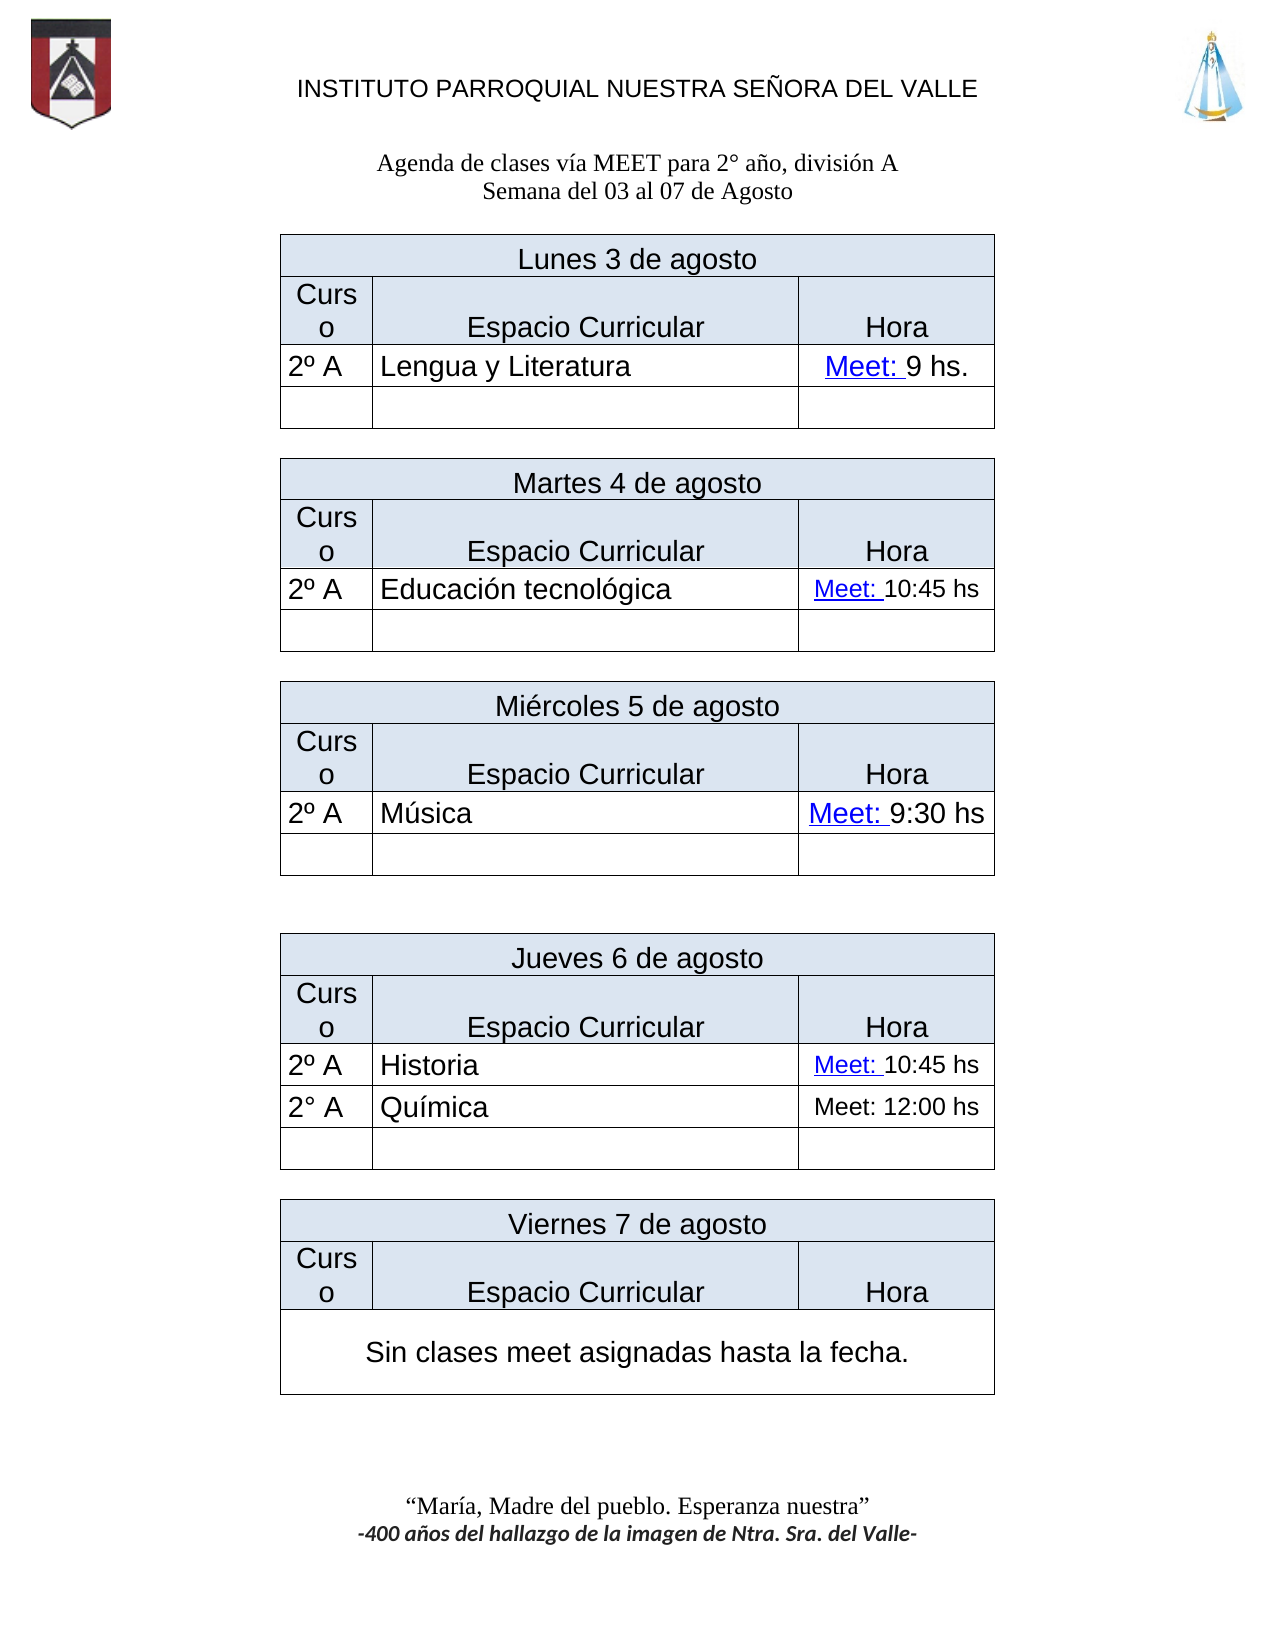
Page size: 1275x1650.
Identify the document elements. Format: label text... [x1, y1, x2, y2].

table_cell [799, 610, 994, 651]
table_cell [281, 1128, 372, 1169]
table_header Miércoles 5 de agosto [281, 682, 994, 723]
table_cell Curso [281, 1242, 372, 1309]
table_cell [799, 387, 994, 428]
table_cell [799, 1128, 994, 1169]
table_cell [799, 834, 994, 875]
table_cell Historia [373, 1044, 798, 1085]
table_cell 2º A [281, 569, 372, 609]
table_cell Hora [799, 724, 994, 791]
table_cell Espacio Curricular [373, 724, 798, 791]
table_cell Música [373, 792, 798, 833]
table_cell Meet: 9 hs. [799, 345, 994, 386]
table_header Lunes 3 de agosto [281, 235, 994, 276]
table_cell 2° A [281, 1086, 372, 1127]
picture [1173, 19, 1246, 129]
table_cell Lengua y Literatura [373, 345, 798, 386]
table_cell Espacio Curricular [373, 976, 798, 1043]
table_cell Meet: 10:45 hs [799, 569, 994, 609]
table_cell Espacio Curricular [373, 500, 798, 567]
table_cell Meet: 12:00 hs [799, 1086, 994, 1127]
table_cell 2º A [281, 1044, 372, 1085]
table_cell Química [373, 1086, 798, 1127]
table_header Jueves 6 de agosto [281, 934, 994, 975]
table_cell Espacio Curricular [373, 1242, 798, 1309]
table_cell 2º A [281, 345, 372, 386]
table_cell Educación tecnológica [373, 569, 798, 609]
table_cell Curso [281, 500, 372, 567]
picture [29, 18, 110, 129]
table_cell Hora [799, 976, 994, 1043]
table_cell Curso [281, 277, 372, 344]
table_header Viernes 7 de agosto [281, 1200, 994, 1241]
table_cell [373, 834, 798, 875]
table_cell [373, 387, 798, 428]
table_cell Meet: 10:45 hs [799, 1044, 994, 1085]
table_cell Hora [799, 500, 994, 567]
table_header Martes 4 de agosto [281, 459, 994, 499]
text Agenda de clases vía MEET para 2° año, división A [177, 148, 1098, 176]
table_cell [281, 610, 372, 651]
table_cell 2º A [281, 792, 372, 833]
table_cell Meet: 9:30 hs [799, 792, 994, 833]
table_cell [281, 834, 372, 875]
table_cell [373, 610, 798, 651]
table_cell Hora [799, 1242, 994, 1309]
text Semana del 03 al 07 de Agosto [177, 176, 1098, 205]
table_cell [281, 387, 372, 428]
table_cell Sin clases meet asignadas hasta la fecha. [281, 1310, 994, 1393]
table_cell Hora [799, 277, 994, 344]
table_cell [373, 1128, 798, 1169]
table_cell Curso [281, 976, 372, 1043]
table_cell Espacio Curricular [373, 277, 798, 344]
table_cell Curso [281, 724, 372, 791]
